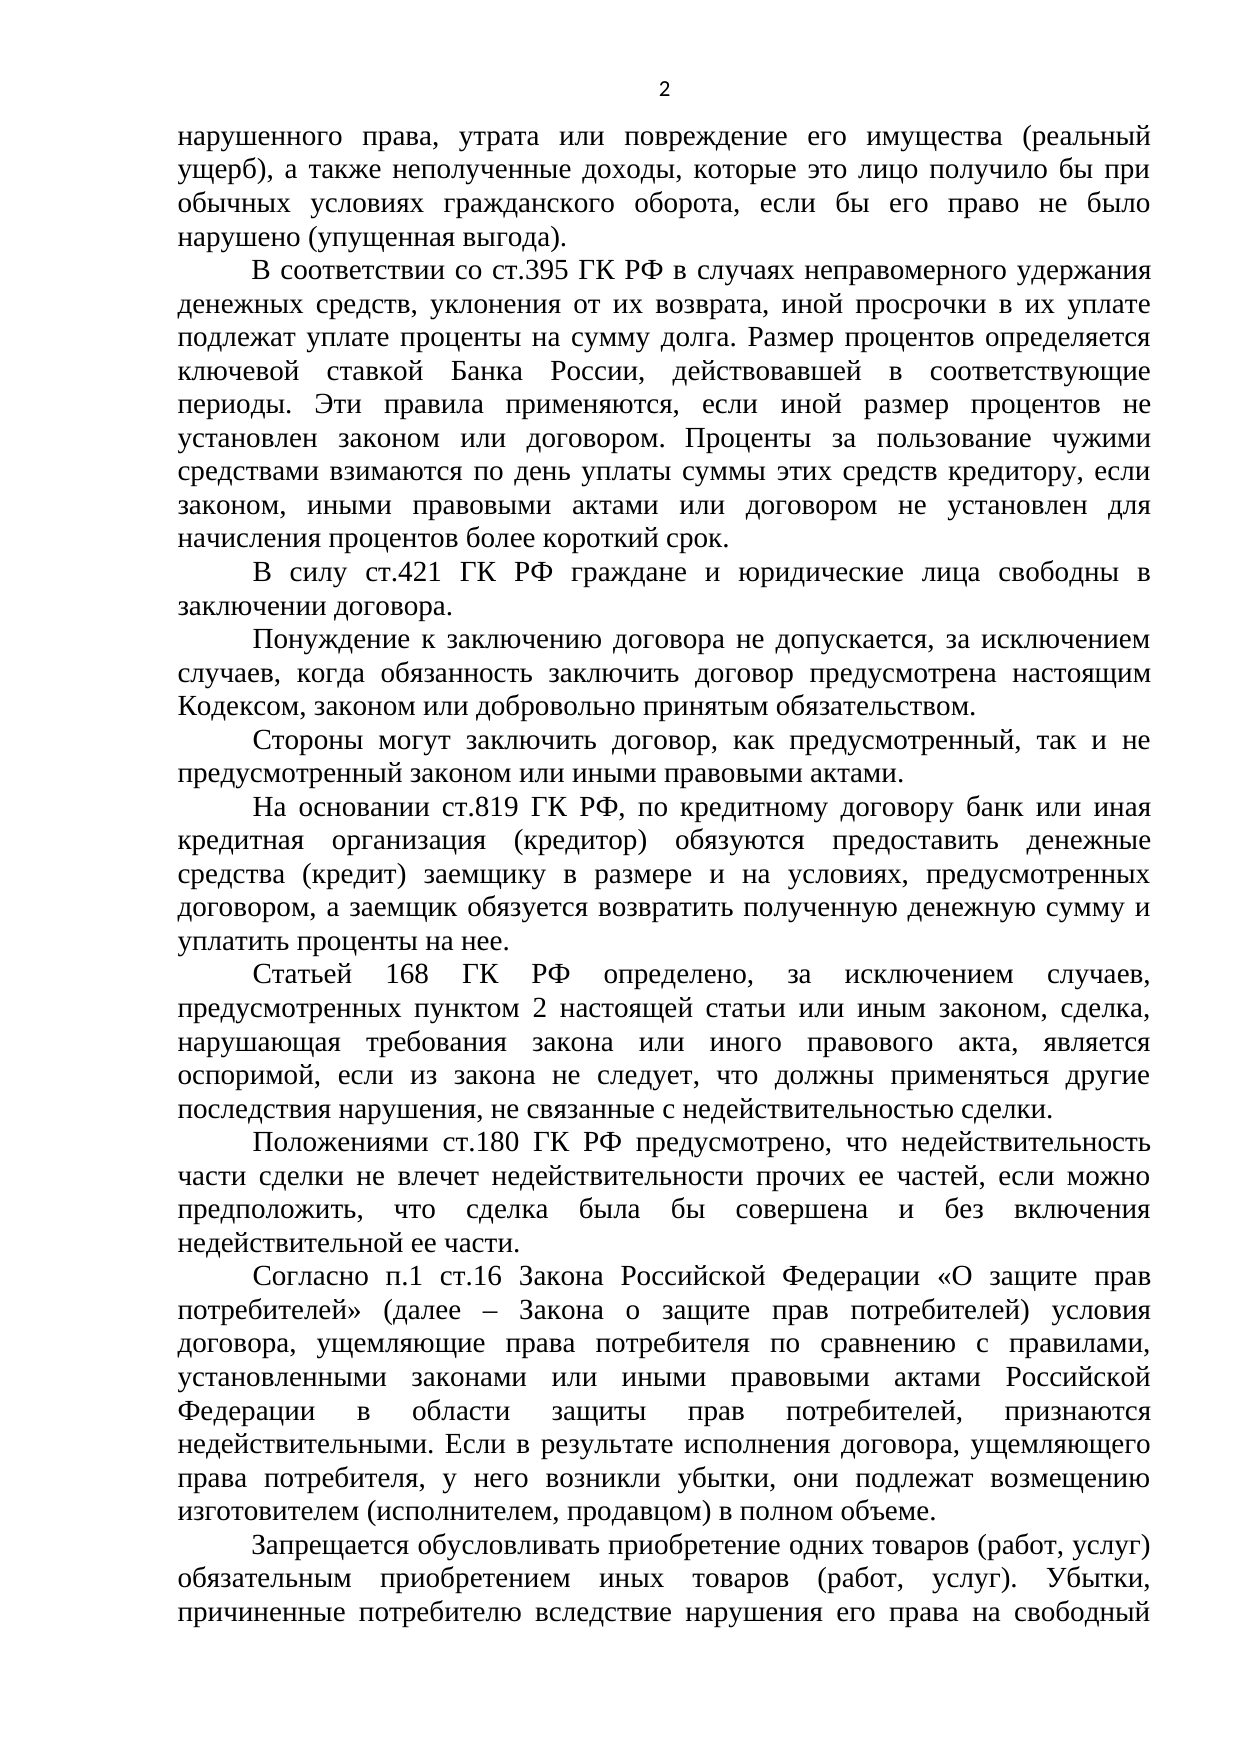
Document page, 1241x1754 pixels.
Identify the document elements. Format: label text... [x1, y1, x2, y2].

text Положениями ст.180 ГК РФ предусмотрено, что недействительность части сделки не влечет недействительности прочих ее частей, если можно предположить, что сделка была бы совершена и без включения недействительной ее части. [177, 1124, 1152, 1258]
text Согласно п.1 ст.16 Закона Российской Федерации «О защите прав потребителей» (далее – Закона о защите прав потребителей) условия договора, ущемляющие права потребителя по сравнению с правилами, установленными законами или иными правовыми актами Российской Федерации в области защиты прав потребителей, признаются недействительными. Если в результате исполнения договора, ущемляющего права потребителя, у него возникли убытки, они подлежат возмещению изготовителем (исполнителем, продавцом) в полном объеме. [177, 1258, 1152, 1527]
text На основании ст.819 ГК РФ, по кредитному договору банк или иная кредитная организация (кредитор) обязуются предоставить денежные средства (кредит) заемщику в размере и на условиях, предусмотренных договором, а заемщик обязуется возвратить полученную денежную сумму и уплатить проценты на нее. [177, 789, 1152, 957]
text Стороны могут заключить договор, как предусмотренный, так и не предусмотренный законом или иными правовыми актами. [177, 722, 1152, 789]
text Понуждение к заключению договора не допускается, за исключением случаев, когда обязанность заключить договор предусмотрена настоящим Кодексом, законом или добровольно принятым обязательством. [177, 621, 1152, 722]
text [177, 1527, 1152, 1627]
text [177, 118, 1152, 252]
text В силу ст.421 ГК РФ граждане и юридические лица свободны в заключении договора. [177, 554, 1152, 621]
text Статьей 168 ГК РФ определено, за исключением случаев, предусмотренных пунктом 2 настоящей статьи или иным законом, сделка, нарушающая требования закона или иного правового акта, является оспоримой, если из закона не следует, что должны применяться другие последствия нарушения, не связанные с недействительностью сделки. [177, 957, 1152, 1124]
text В соответствии со ст.395 ГК РФ в случаях неправомерного удержания денежных средств, уклонения от их возврата, иной просрочки в их уплате подлежат уплате проценты на сумму долга. Размер процентов определяется ключевой ставкой Банка России, действовавшей в соответствующие периоды. Эти правила применяются, если иной размер процентов не установлен законом или договором. Проценты за пользование чужими средствами взимаются по день уплаты суммы этих средств кредитору, если законом, иными правовыми актами или договором не установлен для начисления процентов более короткий срок. [177, 252, 1152, 554]
